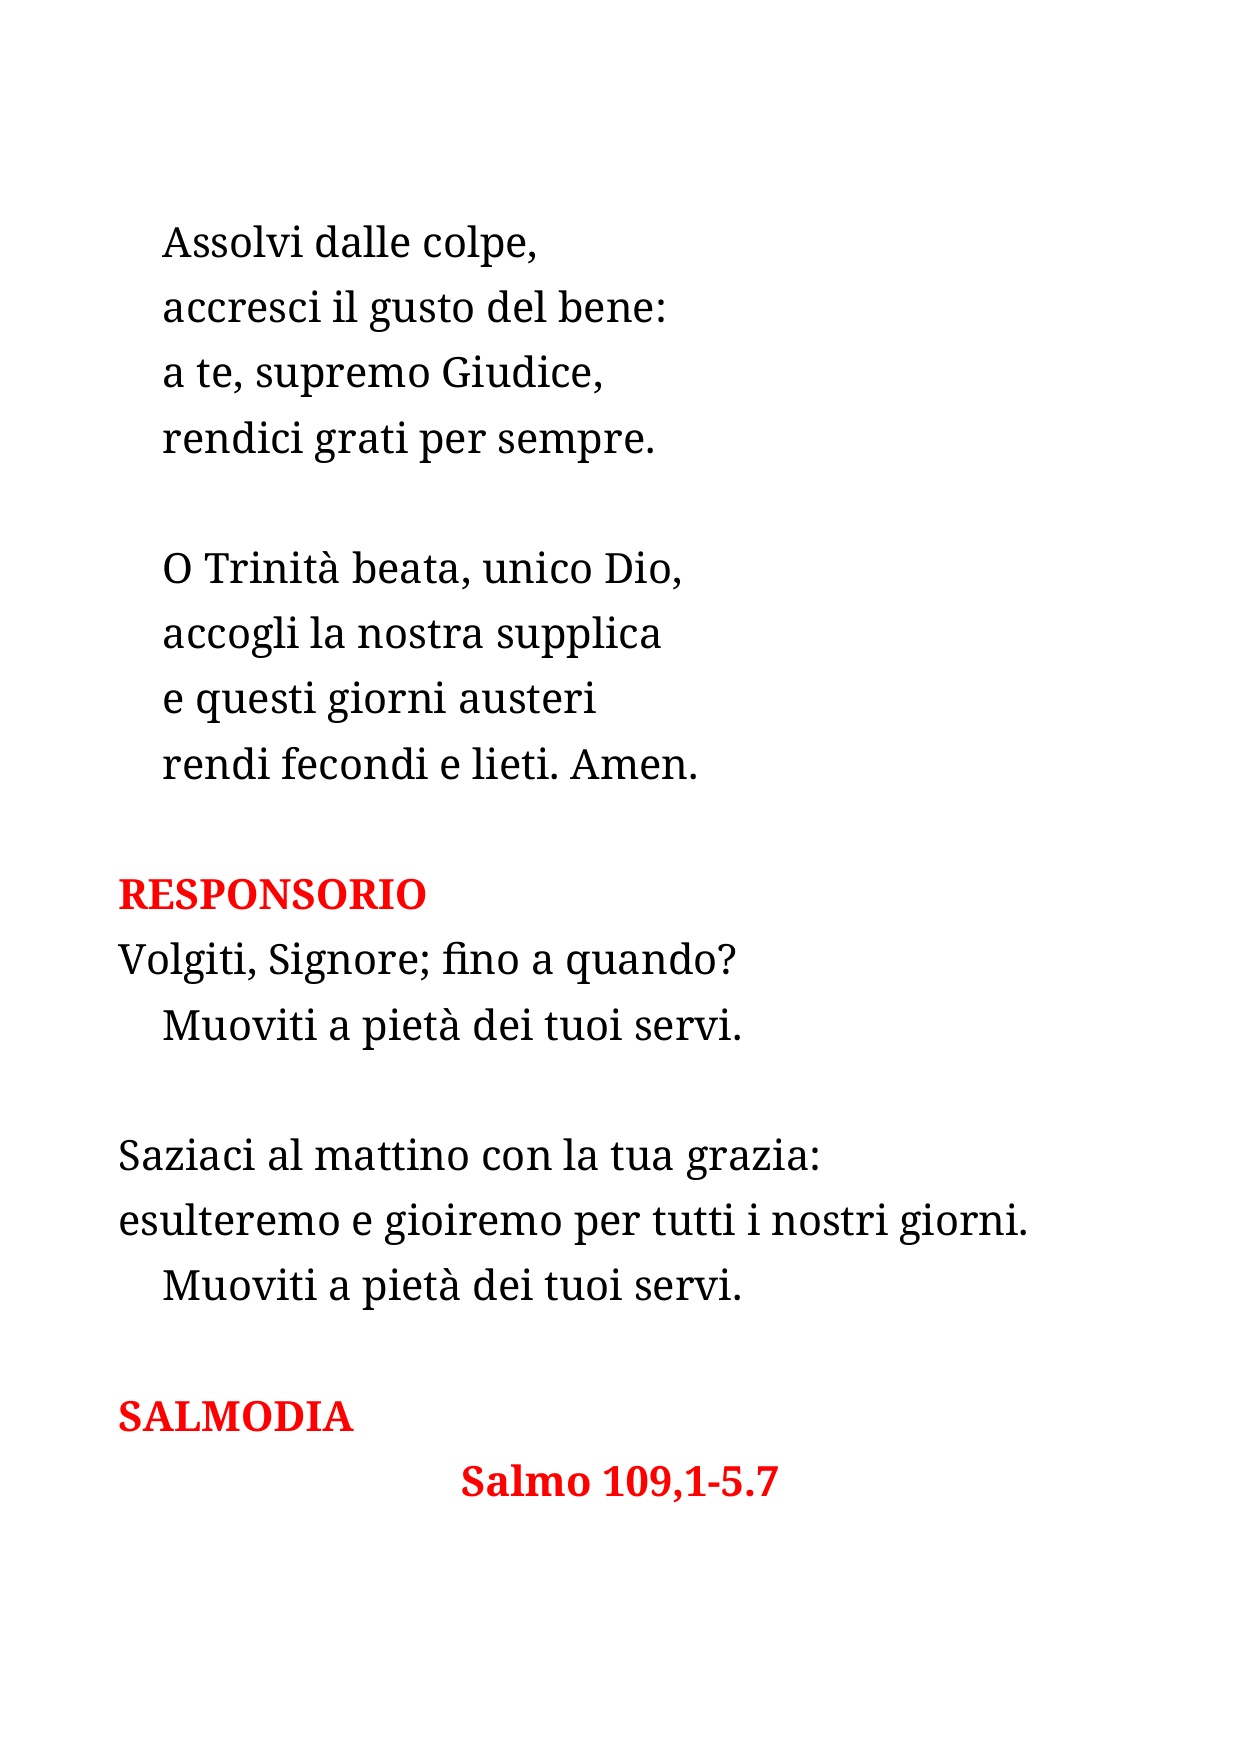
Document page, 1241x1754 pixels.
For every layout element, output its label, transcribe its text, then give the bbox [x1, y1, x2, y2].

text rendi fecondi e lieti. Amen. [162, 734, 1122, 791]
text accresci il gusto del bene: [162, 278, 1122, 335]
text Saziaci al mattino con la tua grazia: [118, 1126, 1122, 1182]
text Assolvi dalle colpe, [162, 213, 1122, 269]
text Salmo 109,1-5.7 [118, 1452, 1122, 1508]
text O Trinità beata, unico Dio, [162, 539, 1122, 596]
text Muoviti a pietà dei tuoi servi. [162, 1256, 1122, 1313]
text SALMODIA [118, 1387, 1122, 1443]
text Volgiti, Signore; fino a quando? [118, 930, 1122, 987]
text rendici grati per sempre. [162, 408, 1122, 465]
text a te, supremo Giudice, [162, 343, 1122, 400]
text e questi giorni austeri [162, 669, 1122, 726]
text RESPONSORIO [118, 865, 1122, 922]
text Muoviti a pietà dei tuoi servi. [162, 995, 1122, 1052]
text esulteremo e gioiremo per tutti i nostri giorni. [118, 1191, 1122, 1248]
text accogli la nostra supplica [162, 604, 1122, 661]
